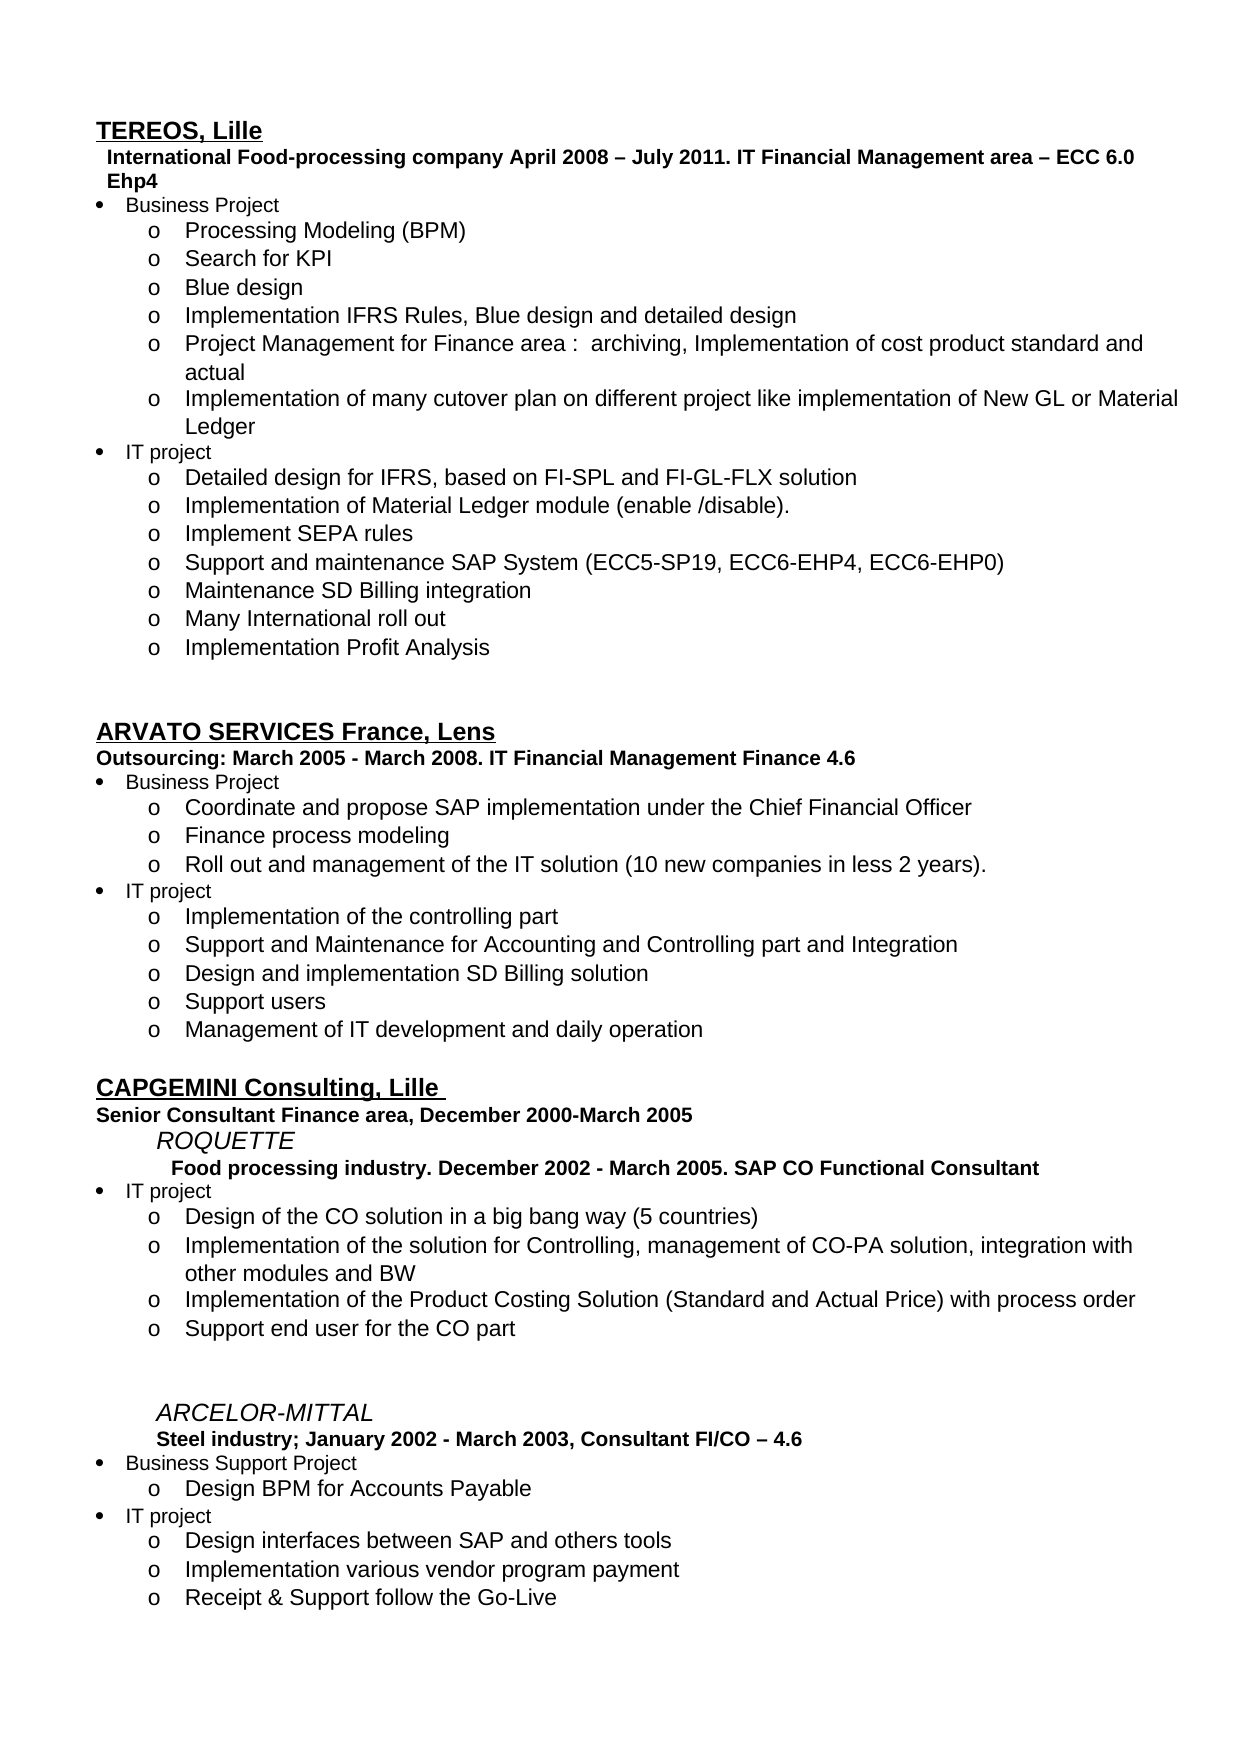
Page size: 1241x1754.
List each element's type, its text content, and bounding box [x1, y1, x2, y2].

list Support end user for the CO part [147, 1315, 1184, 1343]
list Maintenance SD Billing integration [147, 577, 1184, 605]
list Many International roll out [147, 605, 1184, 633]
list Design and implementation SD Billing solution [147, 960, 1184, 988]
text International Food-processing company April 2008 – July 2011. IT Financial Management area – ECC 6.0 Ehp4 [107, 145, 1184, 193]
list Design BPM for Accounts Payable [147, 1475, 1184, 1503]
list Implement SEPA rules [147, 520, 1184, 548]
list Search for KPI [147, 245, 1184, 273]
list Receipt & Support follow the Go-Live [147, 1584, 1184, 1612]
list Roll out and management of the IT solution (10 new companies in less 2 years). [147, 851, 1184, 879]
list Implementation of the Product Costing Solution (Standard and Actual Price) with process order [147, 1286, 1184, 1315]
list IT project [96, 439, 1184, 463]
text ARCELOR-MITTAL [156, 1398, 1184, 1427]
list Design interfaces between SAP and others tools [147, 1527, 1184, 1556]
list Implementation of many cutover plan on different project like implementation of New GL or Material Ledger [147, 385, 1184, 439]
list Implementation of Material Ledger module (enable /disable). [147, 492, 1184, 520]
list Finance process modeling [147, 822, 1184, 851]
text Senior Consultant Finance area, December 2000-March 2005 [96, 1102, 1184, 1126]
list Detailed design for IFRS, based on FI-SPL and FI-GL-FLX solution [147, 463, 1184, 492]
text Food processing industry. December 2002 - March 2005. SAP CO Functional Consultant [171, 1155, 1184, 1179]
list Business Support Project [96, 1451, 1184, 1475]
text Outsourcing: March 2005 - March 2008. IT Financial Management Finance 4.6 [96, 746, 1184, 770]
text TEREOS, Lille [96, 116, 1184, 144]
list Implementation of the controlling part [147, 903, 1184, 931]
list Support and maintenance SAP System (ECC5-SP19, ECC6-EHP4, ECC6-EHP0) [147, 548, 1184, 577]
list Business Project [96, 193, 1184, 217]
list Implementation IFRS Rules, Blue design and detailed design [147, 302, 1184, 330]
list Implementation Profit Analysis [147, 633, 1184, 662]
text CAPGEMINI Consulting, Lille [96, 1073, 1184, 1102]
list Business Project [96, 770, 1184, 794]
text Steel industry; January 2002 - March 2003, Consultant FI/CO – 4.6 [156, 1427, 1184, 1451]
list Support users [147, 988, 1184, 1016]
list Implementation of the solution for Controlling, management of CO-PA solution, integration with other modules and BW [147, 1232, 1184, 1286]
list Project Management for Finance area : archiving, Implementation of cost product standard and actual [147, 330, 1184, 385]
list Blue design [147, 273, 1184, 302]
list Management of IT development and daily operation [147, 1016, 1184, 1045]
list IT project [96, 1503, 1184, 1527]
list Support and Maintenance for Accounting and Controlling part and Integration [147, 931, 1184, 960]
list IT project [96, 1179, 1184, 1203]
list Coordinate and propose SAP implementation under the Chief Financial Officer [147, 794, 1184, 822]
text ROQUETTE [156, 1126, 1184, 1155]
list Implementation various vendor program payment [147, 1556, 1184, 1584]
list IT project [96, 879, 1184, 903]
list Processing Modeling (BPM) [147, 217, 1184, 245]
text ARVATO SERVICES France, Lens [96, 717, 1184, 746]
list Design of the CO solution in a big bang way (5 countries) [147, 1203, 1184, 1232]
